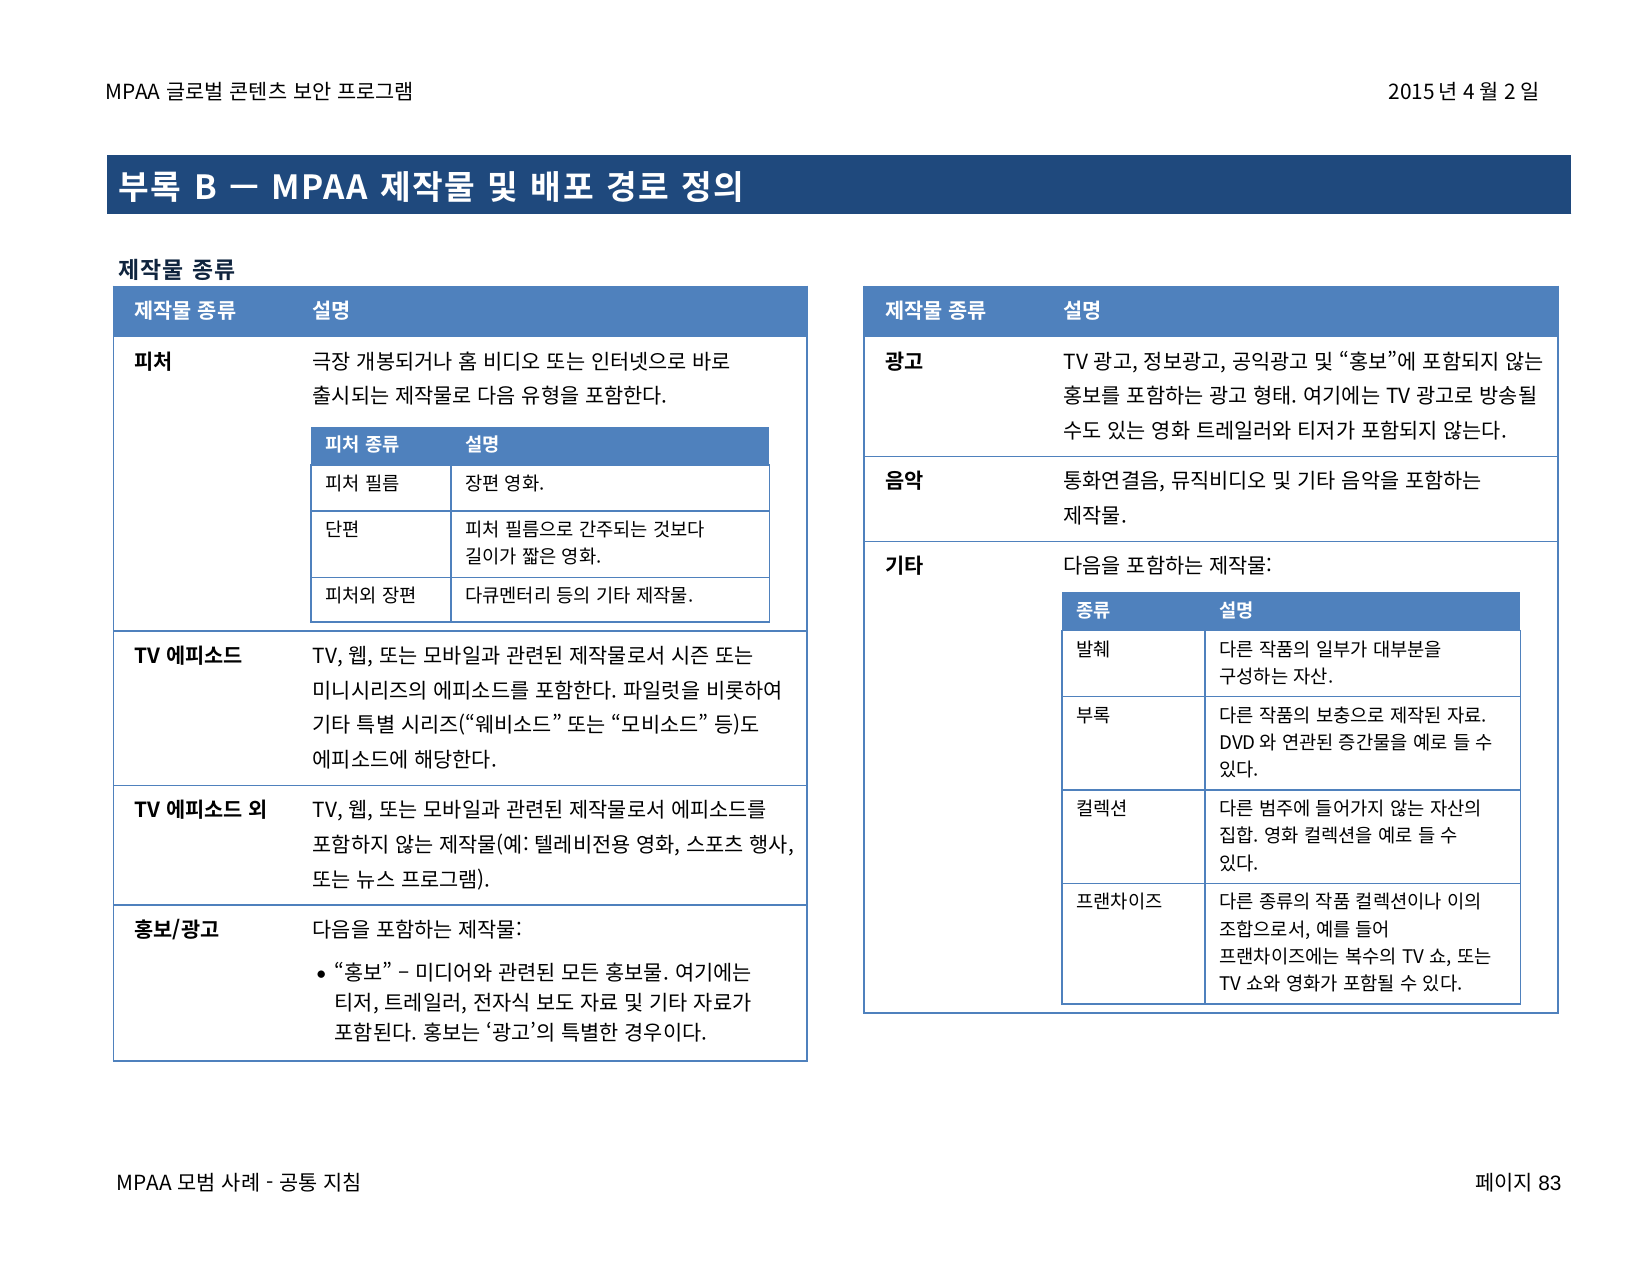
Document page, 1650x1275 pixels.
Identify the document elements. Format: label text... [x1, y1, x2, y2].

table_cell 광고 [865, 337, 1042, 456]
table_header 설명 [1043, 287, 1557, 336]
table_cell 홍보/광고 [114, 906, 291, 1060]
table_cell 음악 [865, 457, 1042, 541]
table_cell 다음을 포함하는 제작물: “홍보” – 미디어와 관련된 모든 홍보물. 여기에는 티저, 트레일러, 전자식 보도 자료 및 기타 자료가 포함된다. 홍보는 ‘광고’의 특별한 경우이다. [291, 906, 806, 1060]
table_cell TV, 웹, 또는 모바일과 관련된 제작물로서 에피소드를 포함하지 않는 제작물(예: 텔레비전용 영화, 스포츠 행사, 또는 뉴스 프로그램). [291, 786, 806, 904]
table_header 제작물 종류 [114, 287, 291, 336]
table_cell 극장 개봉되거나 홈 비디오 또는 인터넷으로 바로 출시되는 제작물로 다음 유형을 포함한다. [291, 337, 806, 630]
table_cell TV 광고, 정보광고, 공익광고 및 “홍보”에 포함되지 않는 홍보를 포함하는 광고 형태. 여기에는 TV 광고로 방송될 수도 있는 영화 트레일러와 티저가 포함되지 않는다. [1042, 337, 1557, 456]
table_cell 기타 [865, 542, 1042, 1012]
list 부록 B — MPAA 제작물 및 배포 경로 정의 [110, 158, 1568, 211]
table_cell 다음을 포함하는 제작물: [1042, 542, 1557, 1012]
text 제작물 종류 [118, 252, 1547, 286]
table_cell TV 에피소드 [114, 632, 291, 784]
table_header 제작물 종류 [865, 287, 1042, 336]
table_header 설명 [292, 287, 806, 336]
table_cell TV 에피소드 외 [114, 786, 291, 904]
table_cell 통화연결음, 뮤직비디오 및 기타 음악을 포함하는 제작물. [1042, 457, 1557, 541]
table_cell TV, 웹, 또는 모바일과 관련된 제작물로서 시즌 또는 미니시리즈의 에피소드를 포함한다. 파일럿을 비롯하여 기타 특별 시리즈(“웨비소드” 또는 “모비소드” 등)도 에피소드에 해당한다. [291, 632, 806, 784]
table_cell 피처 [114, 337, 291, 630]
